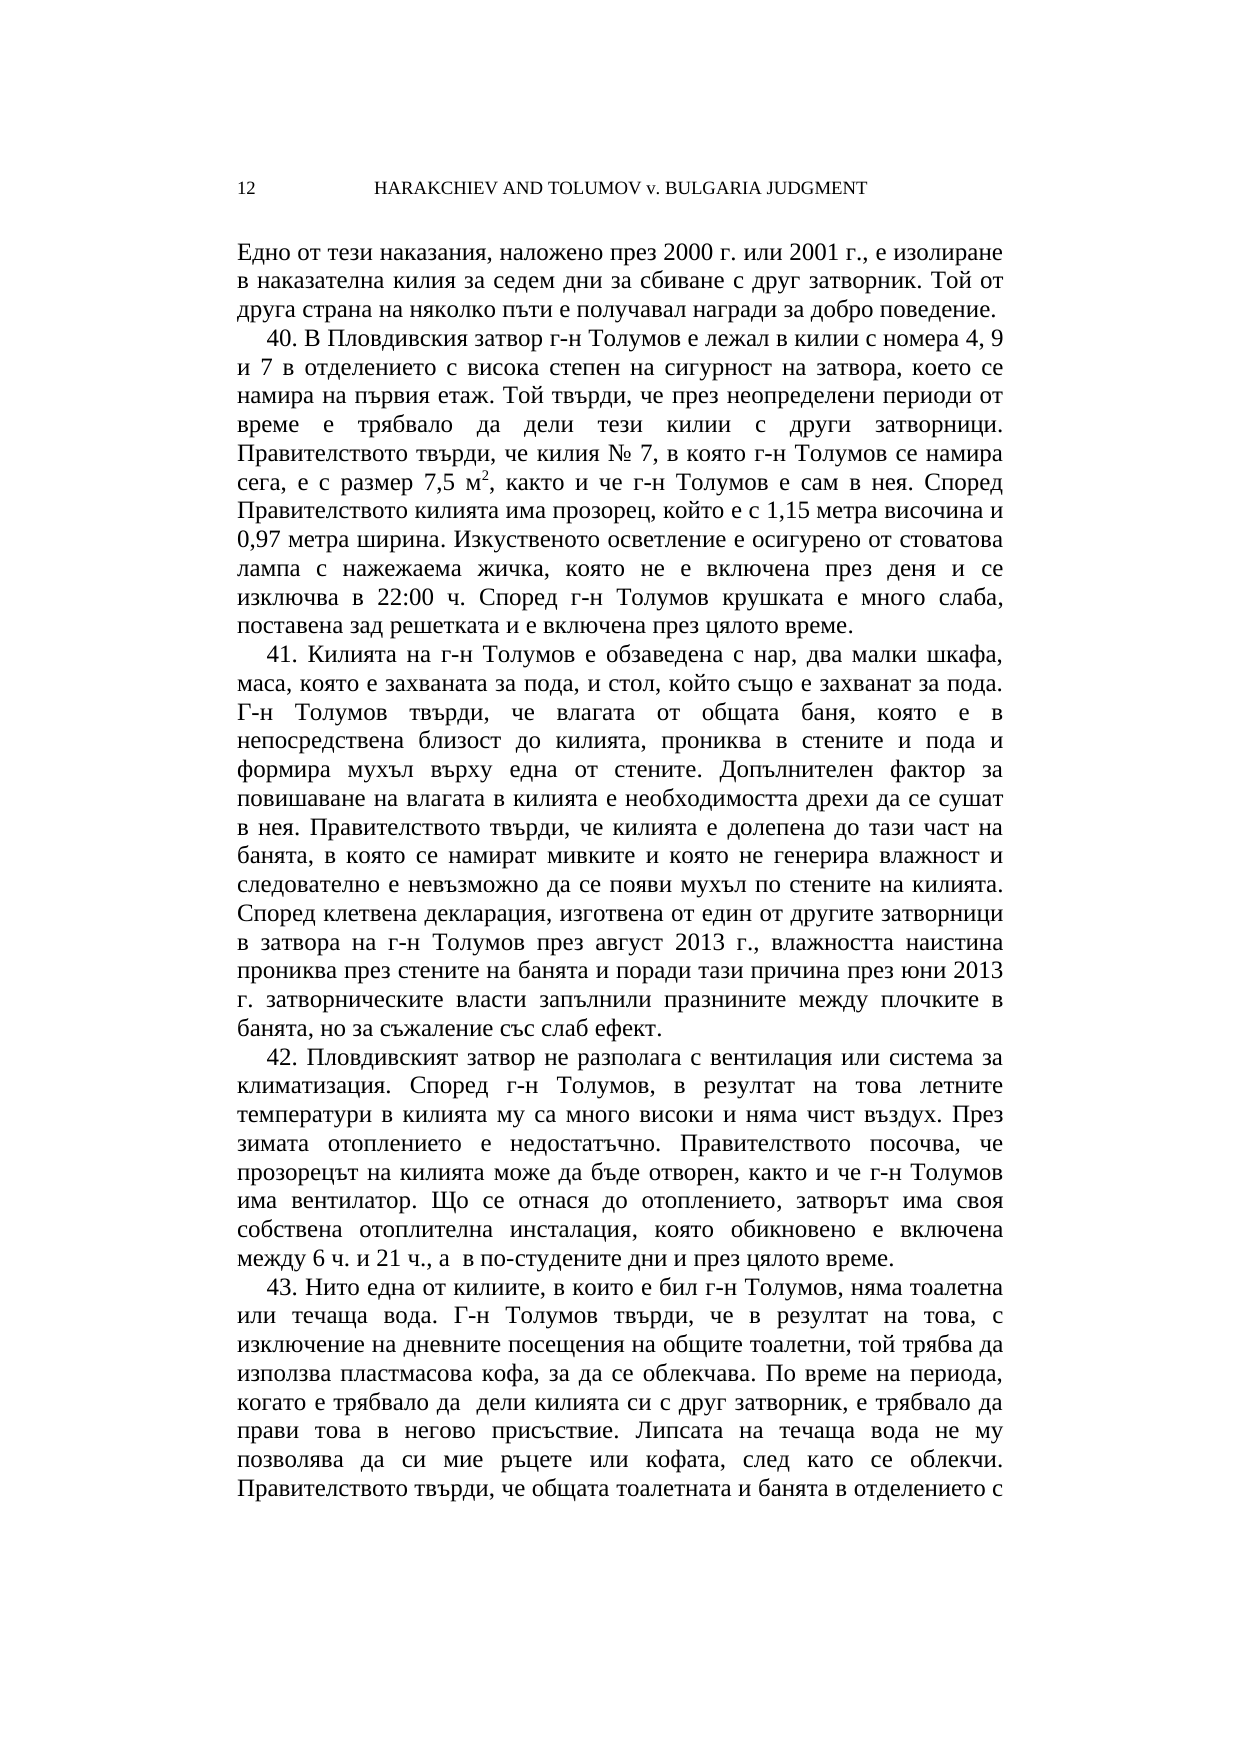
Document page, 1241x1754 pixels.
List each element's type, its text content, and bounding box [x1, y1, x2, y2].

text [237, 1272, 1003, 1502]
text 40. В Пловдивския затвор г-н Толумов е лежал в килии с номера 4, 9 и 7 в отделението с висока степен на сигурност на затвора, което се намира на първия етаж. Той твърди, че през неопределени периоди от време е трябвало да дели тези килии с други затворници. Правителството твърди, че килия № 7, в която г-н Толумов се намира сега, е с размер 7,5 м2, както и че г-н Толумов е сам в нея. Според Правителството килията има прозорец, който е с 1,15 метра височина и 0,97 метра ширина. Изкуственото осветление е осигурено от стоватова лампа с нажежаема жичка, която не е включена през деня и се изключва в 22:00 ч. Според г-н Толумов крушката е много слаба, поставена зад решетката и е включена през цялото време. [237, 323, 1003, 639]
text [237, 237, 1003, 323]
text 42. Пловдивският затвор не разполага с вентилация или система за климатизация. Според г-н Толумов, в резултат на това летните температури в килията му са много високи и няма чист въздух. През зимата отоплението е недостатъчно. Правителството посочва, че прозорецът на килията може да бъде отворен, както и че г-н Толумов има вентилатор. Що се отнася до отоплението, затворът има своя собствена отоплителна инсталация, която обикновено е включена между 6 ч. и 21 ч., а в по-студените дни и през цялото време. [237, 1042, 1003, 1272]
text 41. Килията на г-н Толумов е обзаведена с нар, два малки шкафа, маса, която е захваната за пода, и стол, който също е захванат за пода. Г-н Толумов твърди, че влагата от общата баня, която е в непосредствена близост до килията, прониква в стените и пода и формира мухъл върху една от стените. Допълнителен фактор за повишаване на влагата в килията е необходимостта дрехи да се сушат в нея. Правителството твърди, че килията е долепена до тази част на банята, в която се намират мивките и която не генерира влажност и следователно е невъзможно да се появи мухъл по стените на килията. Според клетвена декларация, изготвена от един от другите затворници в затвора на г-н Толумов през август 2013 г., влажността наистина прониква през стените на банята и поради тази причина през юни 2013 г. затворническите власти запълнили празнините между плочките в банята, но за съжаление със слаб ефект. [237, 639, 1003, 1042]
